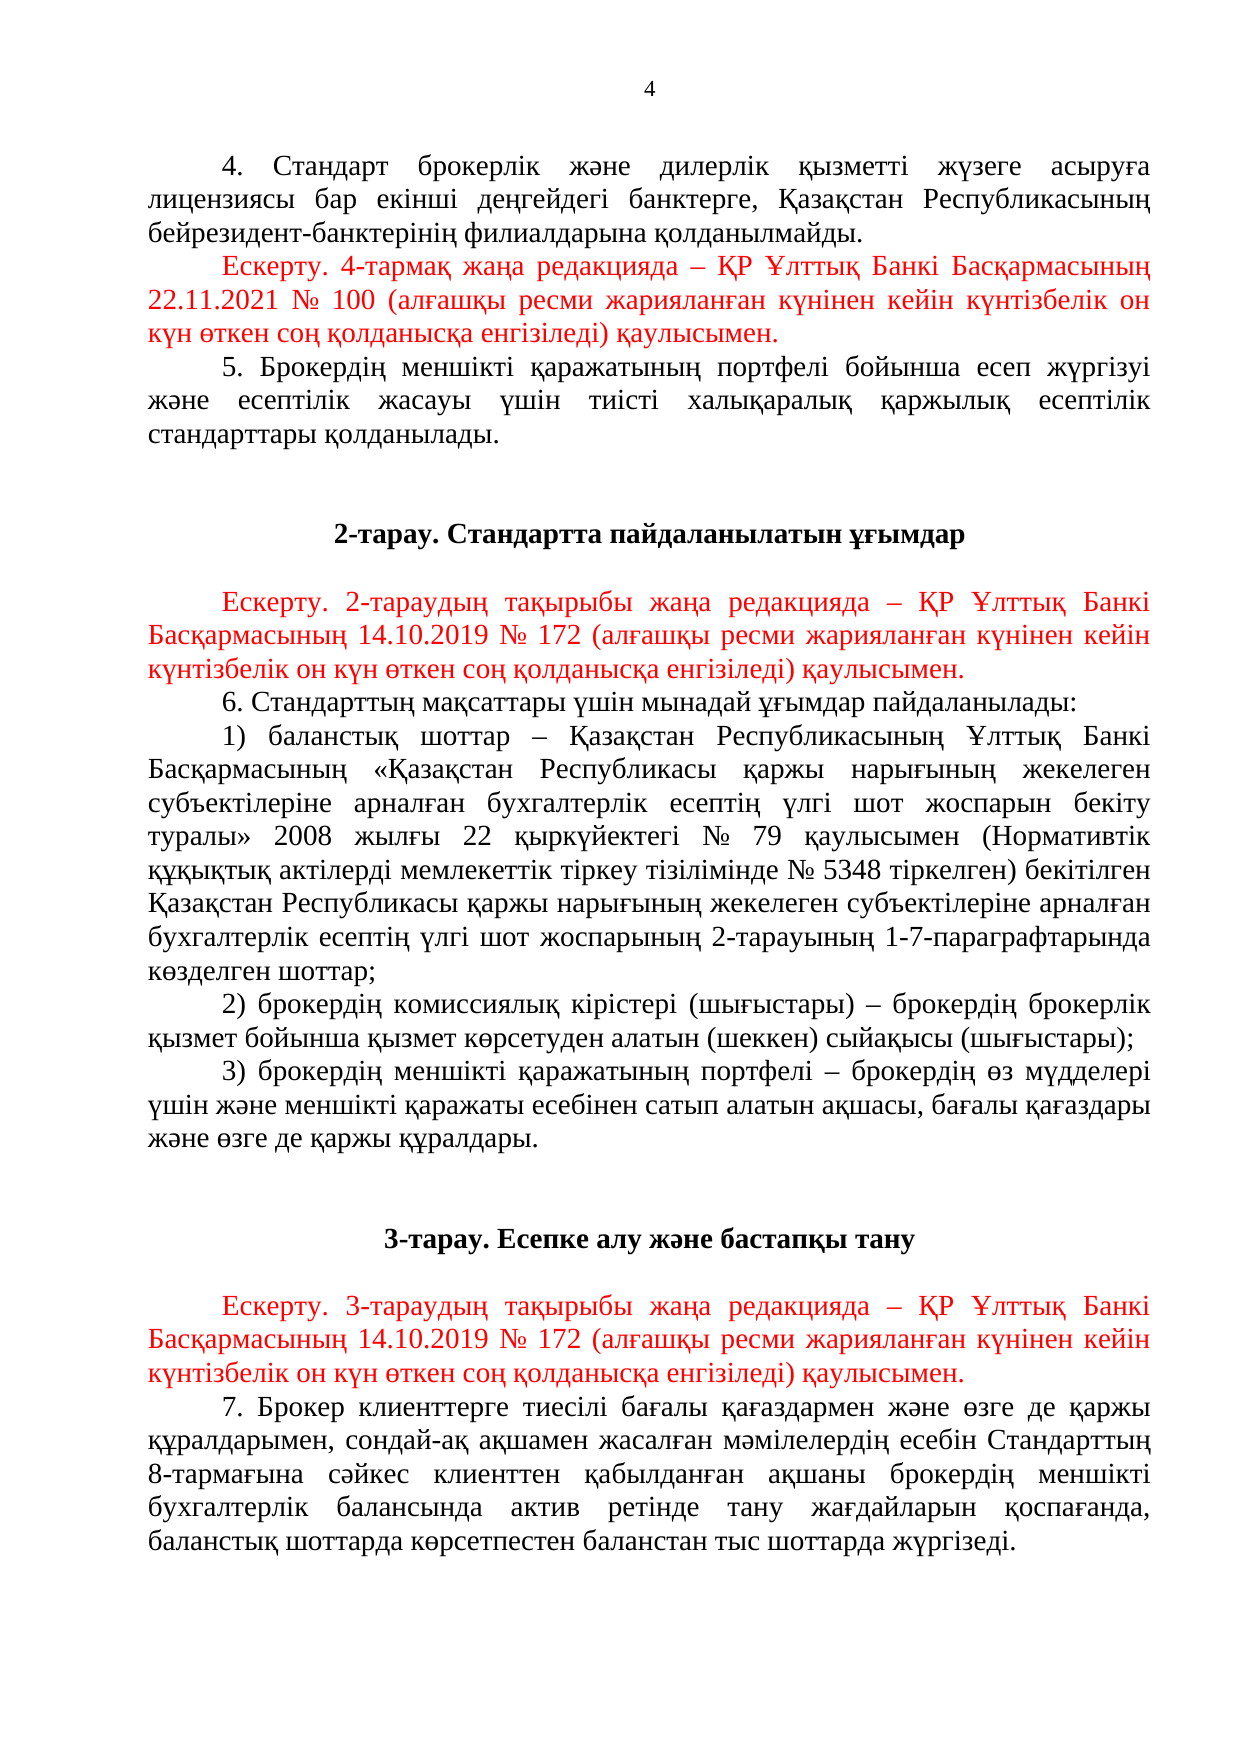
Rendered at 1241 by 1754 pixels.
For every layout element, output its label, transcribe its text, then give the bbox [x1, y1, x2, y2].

text 2-тарау. Стандартта пайдаланылатын ұғымдар [148, 517, 1152, 550]
text Ескерту. 4-тармақ жаңа редакцияда – ҚР Ұлттық Банкі Басқармасының 22.11.2021 № 100 (алғашқы ресми жарияланған күнінен кейін күнтізбелік он күн өткен соң қолданысқа енгізіледі) қаулысымен. [148, 248, 1152, 349]
text 3) брокердің меншікті қаражатының портфелі – брокердің өз мүдделері үшін және меншікті қаражаты есебінен сатып алатын ақшасы, бағалы қағаздары және өзге де қаржы құралдары. [148, 1053, 1152, 1154]
text 3-тарау. Есепке алу және бастапқы тану [148, 1221, 1152, 1254]
text 7. Брокер клиенттерге тиесілі бағалы қағаздармен және өзге де қаржы құралдарымен, сондай-ақ ақшамен жасалған мәмілелердің есебін Стандарттың 8-тармағына сәйкес клиенттен қабылданған ақшаны брокердің меншікті бухгалтерлік балансында актив ретінде тану жағдайларын қоспағанда, баланстық шоттарда көрсетпестен баланстан тыс шоттарда жүргізеді. [148, 1389, 1152, 1556]
text 4. Стандарт брокерлік және дилерлік қызметті жүзеге асыруға лицензиясы бар екінші деңгейдегі банктерге, Қазақстан Республикасының бейрезидент-банктерінің филиалдарына қолданылмайды. [148, 148, 1152, 248]
text 1) баланстық шоттар – Қазақстан Республикасының Ұлттық Банкі Басқармасының «Қазақстан Республикасы қаржы нарығының жекелеген субъектілеріне арналған бухгалтерлік есептің үлгі шот жоспарын бекіту туралы» 2008 жылғы 22 қыркүйектегі № 79 қаулысымен (Нормативтік құқықтық актілерді мемлекеттік тіркеу тізілімінде № 5348 тіркелген) бекітілген Қазақстан Республикасы қаржы нарығының жекелеген субъектілеріне арналған бухгалтерлік есептің үлгі шот жоспарының 2-тарауының 1-7-параграфтарында көзделген шоттар; [148, 718, 1152, 986]
text 5. Брокердің меншікті қаражатының портфелі бойынша есеп жүргізуі және есептілік жасауы үшін тиісті халықаралық қаржылық есептілік стандарттары қолданылады. [148, 349, 1152, 449]
text 2) брокердің комиссиялық кірістері (шығыстары) – брокердің брокерлік қызмет бойынша қызмет көрсетуден алатын (шеккен) сыйақысы (шығыстары); [148, 986, 1152, 1053]
text Ескерту. 2-тараудың тақырыбы жаңа редакцияда – ҚР Ұлттық Банкі Басқармасының 14.10.2019 № 172 (алғашқы ресми жарияланған күнінен кейін күнтізбелік он күн өткен соң қолданысқа енгізіледі) қаулысымен. [148, 584, 1152, 684]
text Ескерту. 3-тараудың тақырыбы жаңа редакцияда – ҚР Ұлттық Банкі Басқармасының 14.10.2019 № 172 (алғашқы ресми жарияланған күнінен кейін күнтізбелік он күн өткен соң қолданысқа енгізіледі) қаулысымен. [148, 1288, 1152, 1389]
text 6. Стандарттың мақсаттары үшін мынадай ұғымдар пайдаланылады: [148, 684, 1152, 718]
